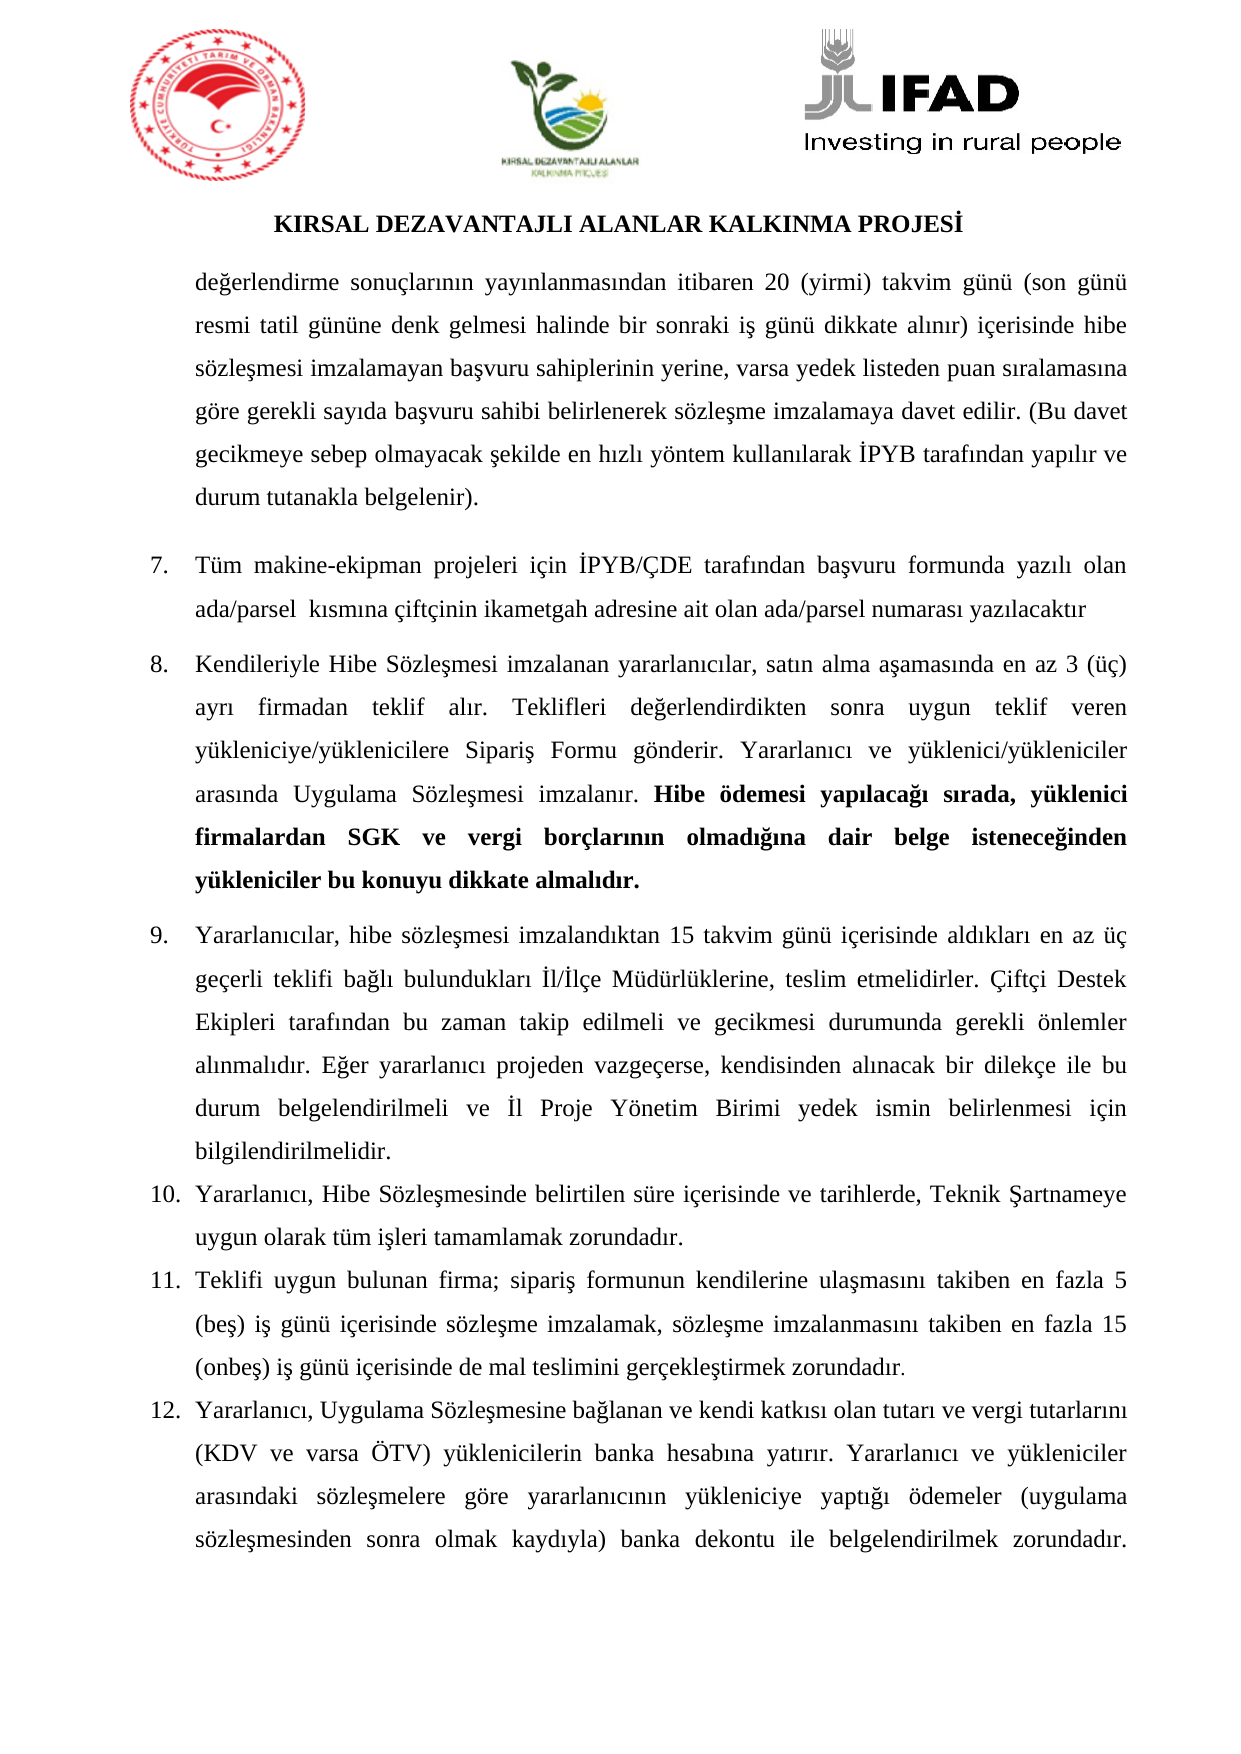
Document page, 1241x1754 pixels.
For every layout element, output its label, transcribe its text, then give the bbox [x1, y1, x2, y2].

picture [487, 24, 651, 194]
list Teklifi uygun bulunan firma; sipariş formunun kendilerine ulaşmasını takiben en fazla 5 (beş) iş günü içerisinde sözleşme imzalamak, sözleşme imzalanmasını takiben en fazla 15 (onbeş) iş günü içerisinde de mal teslimini gerçekleştirmek zorundadır. [150, 1266, 1128, 1381]
picture [130, 29, 306, 181]
list Tüm makine-ekipman projeleri için İPYB/ÇDE tarafından başvuru formunda yazılı olan ada/parsel kısmına çiftçinin ikametgah adresine ait olan ada/parsel numarası yazılacaktır [150, 551, 1128, 622]
picture [804, 29, 1121, 154]
list Kendileriyle Hibe Sözleşmesi imzalanan yararlanıcılar, satın alma aşamasında en az 3 (üç) ayrı firmadan teklif alır. Teklifleri değerlendirdikten sonra uygun teklif veren yükleniciye/yüklenicilere Sipariş Formu gönderir. Yararlanıcı ve yüklenici/yükleniciler arasında Uygulama Sözleşmesi imzalanır. Hibe ödemesi yapılacağı sırada, yüklenici firmalardan SGK ve vergi borçlarının olmadığına dair belge isteneceğinden yükleniciler bu konuyu dikkate almalıdır. [150, 649, 1128, 894]
list Yararlanıcılar, hibe sözleşmesi imzalandıktan 15 takvim günü içerisinde aldıkları en az üç geçerli teklifi bağlı bulundukları İl/İlçe Müdürlüklerine, teslim etmelidirler. Çiftçi Destek Ekipleri tarafından bu zaman takip edilmeli ve gecikmesi durumunda gerekli önlemler alınmalıdır. Eğer yararlanıcı projeden vazgeçerse, kendisinden alınacak bir dilekçe ile bu durum belgelendirilmeli ve İl Proje Yönetim Birimi yedek ismin belirlenmesi için bilgilendirilmelidir. [150, 921, 1128, 1165]
list Yararlanıcı, Hibe Sözleşmesinde belirtilen süre içerisinde ve tarihlerde, Teknik Şartnameye uygun olarak tüm işleri tamamlamak zorundadır. [150, 1179, 1128, 1251]
